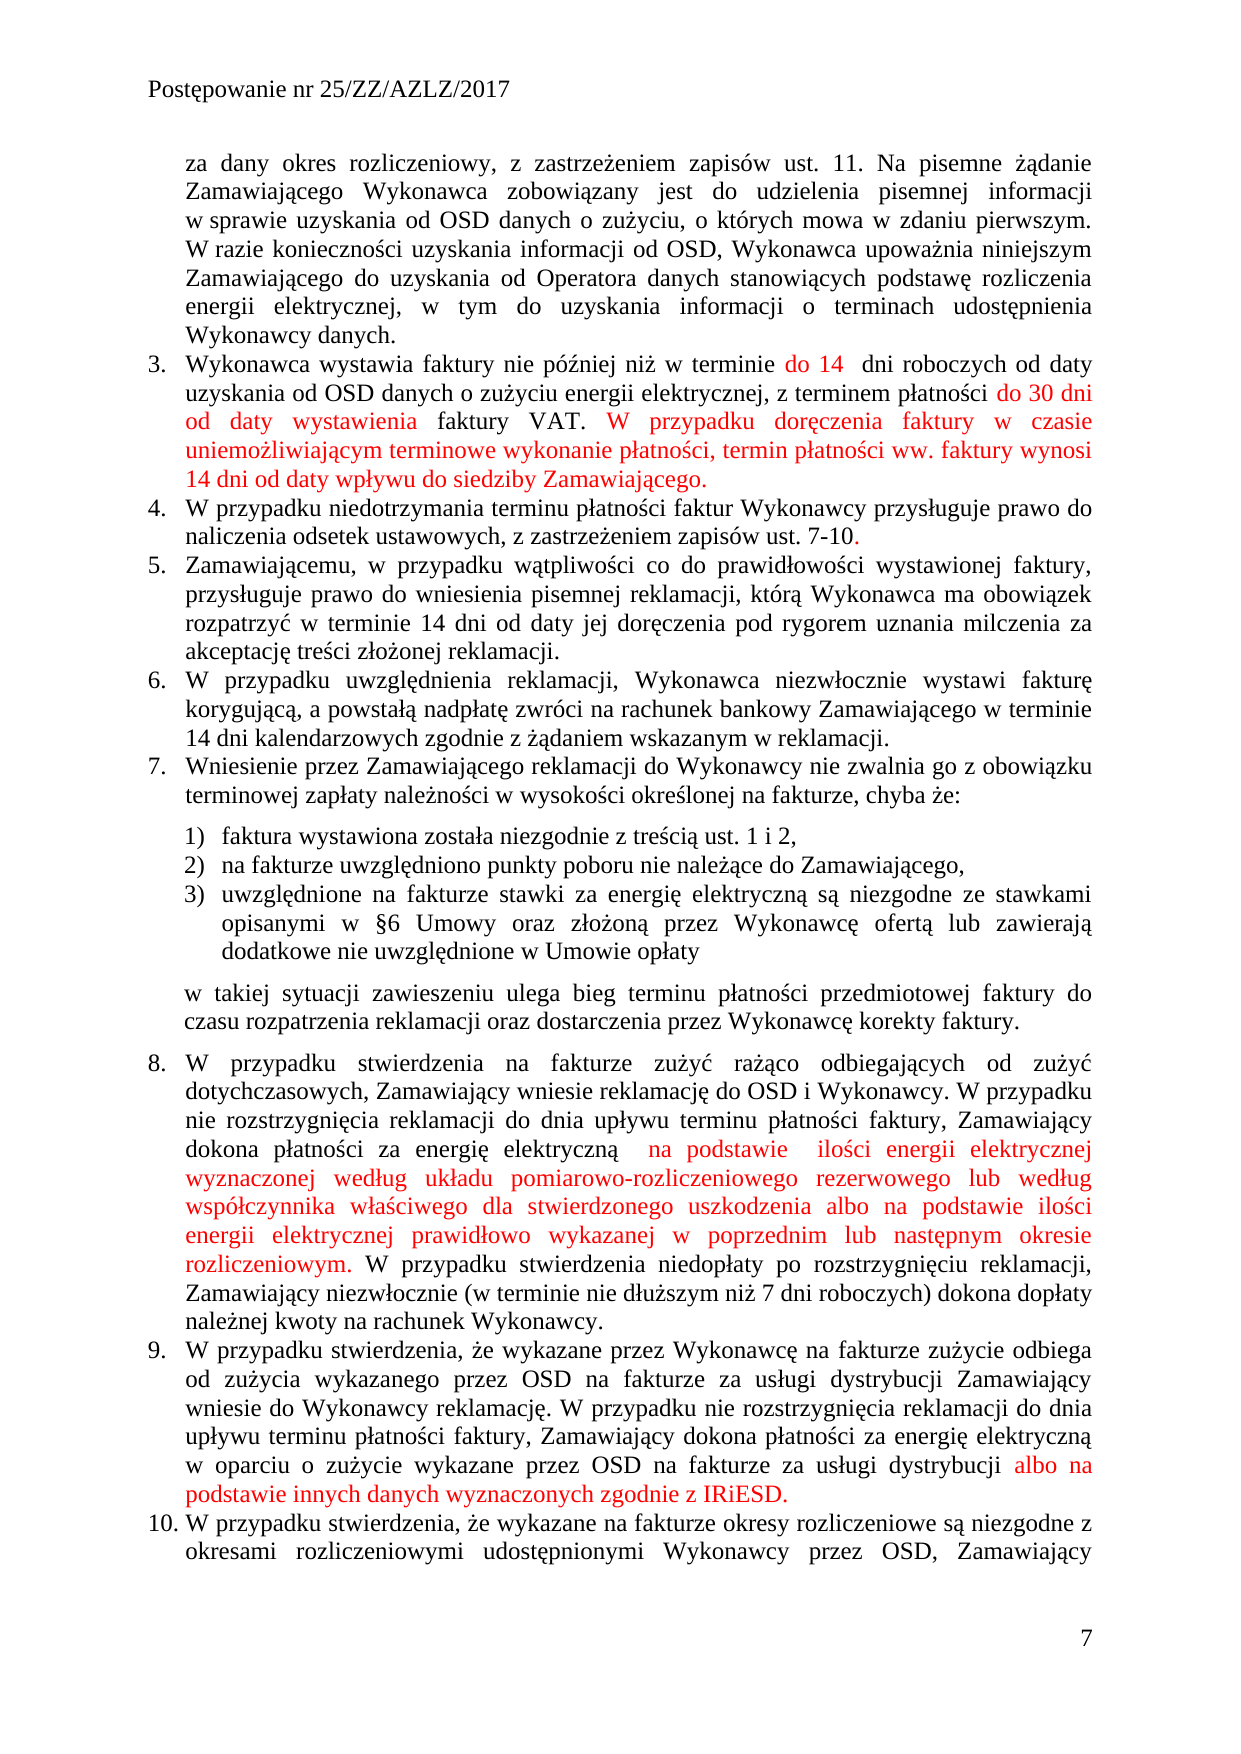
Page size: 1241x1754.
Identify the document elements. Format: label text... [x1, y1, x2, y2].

list na fakturze uwzględniono punkty poboru nie należące do Zamawiającego, [184, 850, 1093, 879]
list W przypadku niedotrzymania terminu płatności faktur Wykonawcy przysługuje prawo do naliczenia odsetek ustawowych, z zastrzeżeniem zapisów ust. 7-10. [148, 493, 1093, 550]
text w takiej sytuacji zawieszeniu ulega bieg terminu płatności przedmiotowej faktury do czasu rozpatrzenia reklamacji oraz dostarczenia przez Wykonawcę korekty faktury. [184, 978, 1093, 1035]
list Wykonawca wystawia faktury nie później niż w terminie do 14 dni roboczych od daty uzyskania od OSD danych o zużyciu energii elektrycznej, z terminem płatności do 30 dni od daty wystawienia faktury VAT. W przypadku doręczenia faktury w czasie uniemożliwiającym terminowe wykonanie płatności, termin płatności ww. faktury wynosi 14 dni od daty wpływu do siedziby Zamawiającego. [148, 349, 1093, 493]
list W przypadku stwierdzenia na fakturze zużyć rażąco odbiegających od zużyć dotychczasowych, Zamawiający wniesie reklamację do OSD i Wykonawcy. W przypadku nie rozstrzygnięcia reklamacji do dnia upływu terminu płatności faktury, Zamawiający dokona płatności za energię elektryczną na podstawie ilości energii elektrycznej wyznaczonej według układu pomiarowo-rozliczeniowego rezerwowego lub według współczynnika właściwego dla stwierdzonego uszkodzenia albo na podstawie ilości energii elektrycznej prawidłowo wykazanej w poprzednim lub następnym okresie rozliczeniowym. W przypadku stwierdzenia niedopłaty po rozstrzygnięciu reklamacji, Zamawiający niezwłocznie (w terminie nie dłuższym niż 7 dni roboczych) dokona dopłaty należnej kwoty na rachunek Wykonawcy. [148, 1048, 1093, 1335]
list W przypadku stwierdzenia, że wykazane przez Wykonawcę na fakturze zużycie odbiega od zużycia wykazanego przez OSD na fakturze za usługi dystrybucji Zamawiający wniesie do Wykonawcy reklamację. W przypadku nie rozstrzygnięcia reklamacji do dnia upływu terminu płatności faktury, Zamawiający dokona płatności za energię elektryczną w oparciu o zużycie wykazane przez OSD na fakturze za usługi dystrybucji albo na podstawie innych danych wyznaczonych zgodnie z IRiESD. [148, 1335, 1093, 1508]
list W przypadku uwzględnienia reklamacji, Wykonawca niezwłocznie wystawi fakturę korygującą, a powstałą nadpłatę zwróci na rachunek bankowy Zamawiającego w terminie 14 dni kalendarzowych zgodnie z żądaniem wskazanym w reklamacji. [148, 665, 1093, 751]
list uwzględnione na fakturze stawki za energię elektryczną są niezgodne ze stawkami opisanymi w §6 Umowy oraz złożoną przez Wykonawcę ofertą lub zawierają dodatkowe nie uwzględnione w Umowie opłaty [184, 879, 1093, 965]
list Wniesienie przez Zamawiającego reklamacji do Wykonawcy nie zwalnia go z obowiązku terminowej zapłaty należności w wysokości określonej na fakturze, chyba że: [148, 751, 1093, 809]
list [148, 1508, 1093, 1565]
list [148, 148, 1093, 349]
list Zamawiającemu, w przypadku wątpliwości co do prawidłowości wystawionej faktury, przysługuje prawo do wniesienia pisemnej reklamacji, którą Wykonawca ma obowiązek rozpatrzyć w terminie 14 dni od daty jej doręczenia pod rygorem uznania milczenia za akceptację treści złożonej reklamacji. [148, 550, 1093, 665]
list faktura wystawiona została niezgodnie z treścią ust. 1 i 2, [184, 821, 1093, 850]
